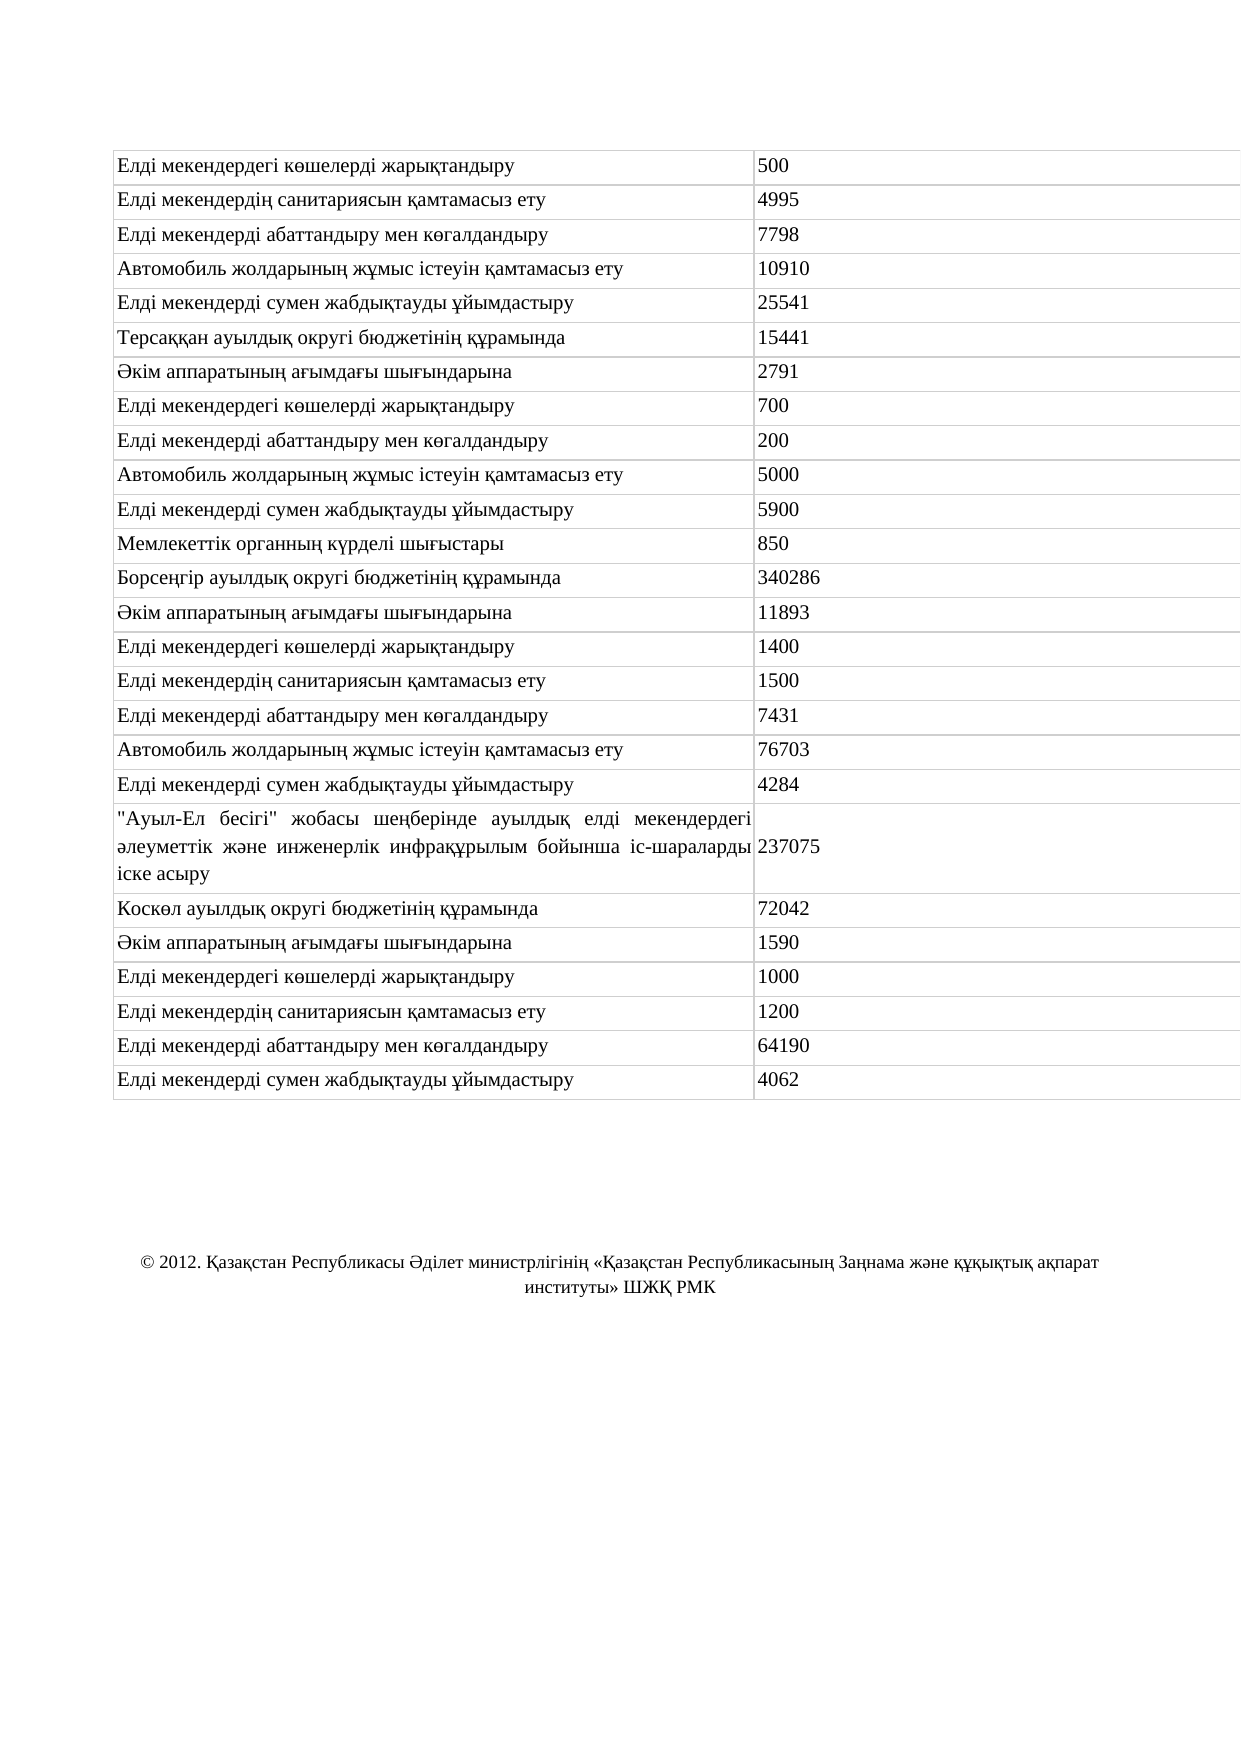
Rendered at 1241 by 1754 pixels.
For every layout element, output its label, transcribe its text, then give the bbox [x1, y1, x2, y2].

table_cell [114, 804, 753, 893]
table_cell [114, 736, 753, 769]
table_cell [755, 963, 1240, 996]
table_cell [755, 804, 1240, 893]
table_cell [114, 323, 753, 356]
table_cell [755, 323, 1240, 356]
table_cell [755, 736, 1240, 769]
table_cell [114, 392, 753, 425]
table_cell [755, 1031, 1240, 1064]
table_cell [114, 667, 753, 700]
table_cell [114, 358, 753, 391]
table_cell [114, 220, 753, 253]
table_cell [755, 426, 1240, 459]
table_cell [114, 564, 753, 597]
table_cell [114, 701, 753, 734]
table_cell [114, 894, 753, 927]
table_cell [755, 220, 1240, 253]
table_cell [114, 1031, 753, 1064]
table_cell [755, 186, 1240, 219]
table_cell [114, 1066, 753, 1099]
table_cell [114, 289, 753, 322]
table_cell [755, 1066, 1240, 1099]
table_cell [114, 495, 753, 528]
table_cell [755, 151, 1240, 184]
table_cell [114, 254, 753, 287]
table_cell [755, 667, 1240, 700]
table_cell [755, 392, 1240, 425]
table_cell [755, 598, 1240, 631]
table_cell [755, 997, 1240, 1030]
text © 2012. Қазақстан Республикасы Әділет министрлігінің «Қазақстан Республикасының Заңнама және құқықтық ақпарат институты» ШЖҚ РМК [112, 1251, 1128, 1298]
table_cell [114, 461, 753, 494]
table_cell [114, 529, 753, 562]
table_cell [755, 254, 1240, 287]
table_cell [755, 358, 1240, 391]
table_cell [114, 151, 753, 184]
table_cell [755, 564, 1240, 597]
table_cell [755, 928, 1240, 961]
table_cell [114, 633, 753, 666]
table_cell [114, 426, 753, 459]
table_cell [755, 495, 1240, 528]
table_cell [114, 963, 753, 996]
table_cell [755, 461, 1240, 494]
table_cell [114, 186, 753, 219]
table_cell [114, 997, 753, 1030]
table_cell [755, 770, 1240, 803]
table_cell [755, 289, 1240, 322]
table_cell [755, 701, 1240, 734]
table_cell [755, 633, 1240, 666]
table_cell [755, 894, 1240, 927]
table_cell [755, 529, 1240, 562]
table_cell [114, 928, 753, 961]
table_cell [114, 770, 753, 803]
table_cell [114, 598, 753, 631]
